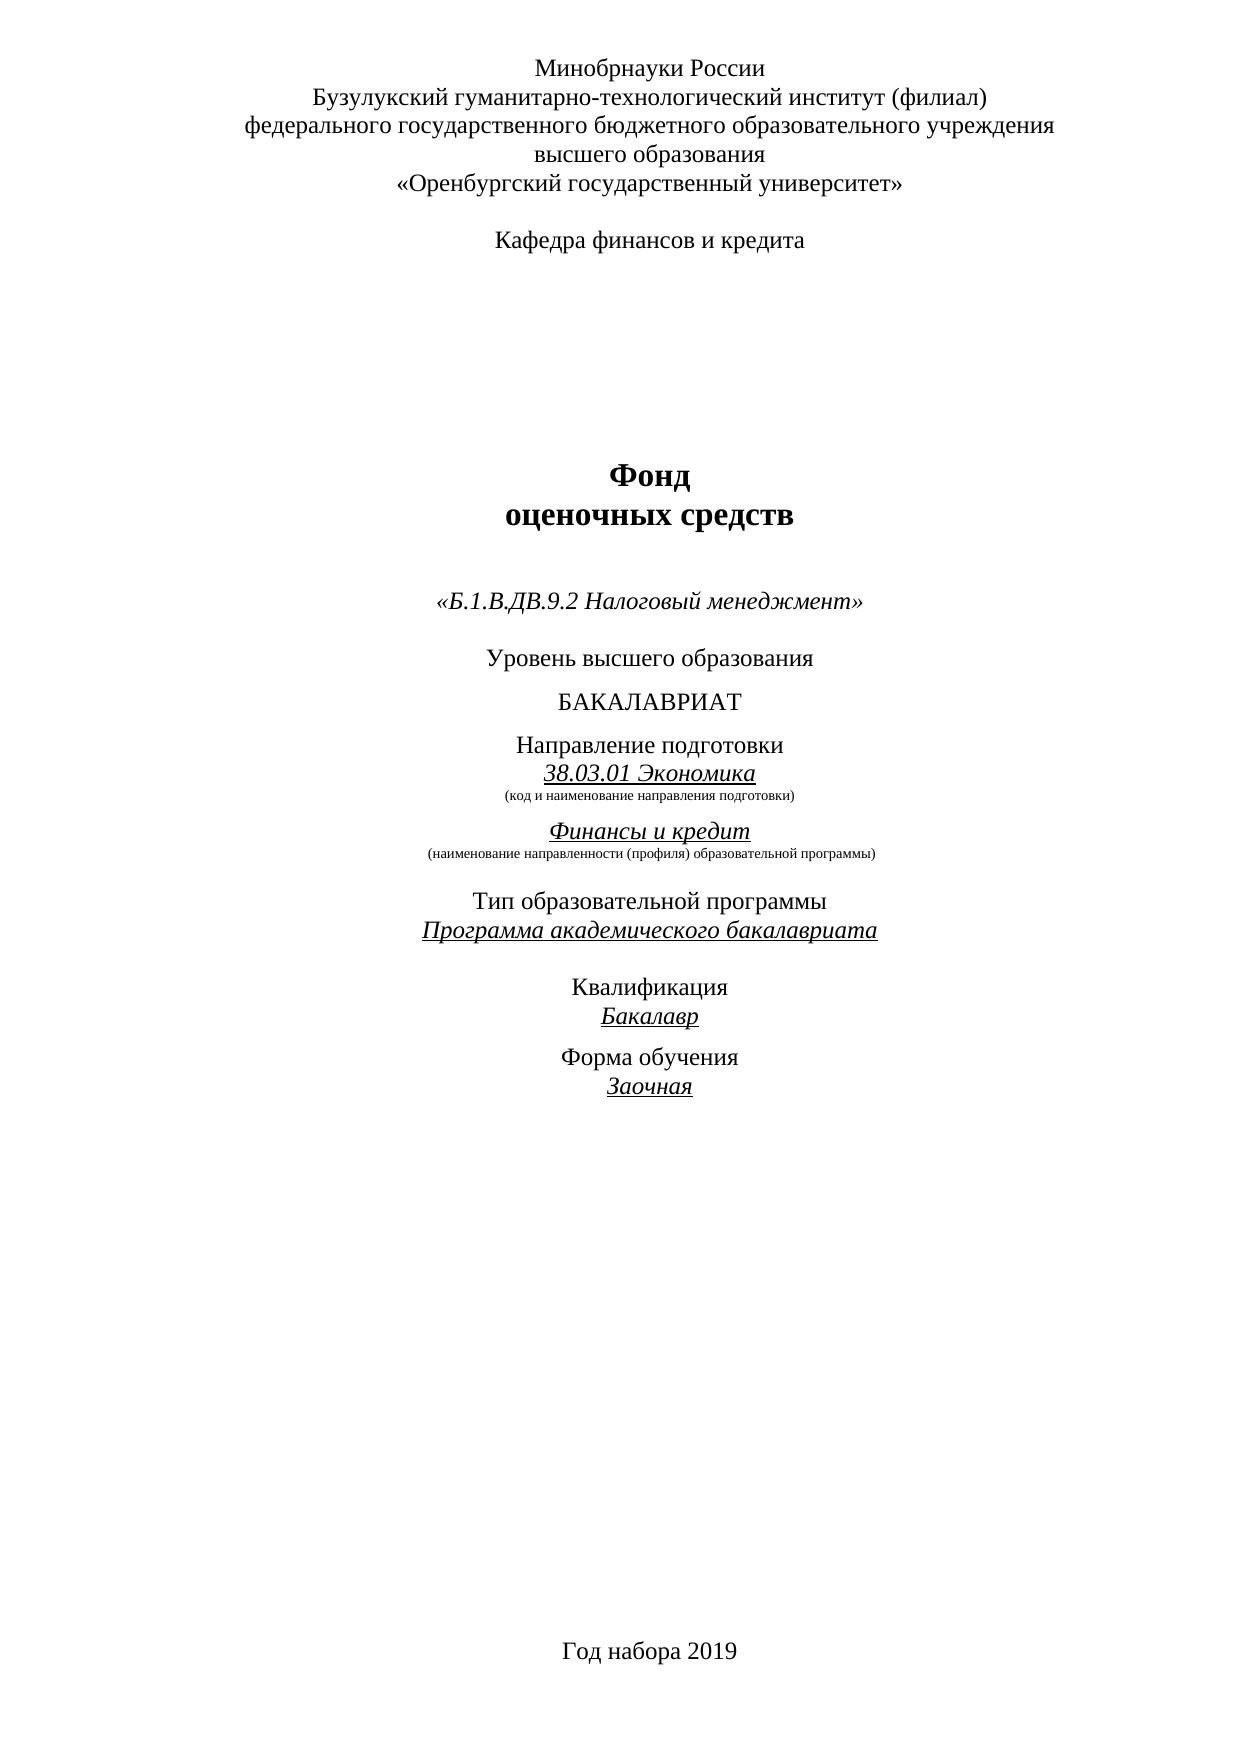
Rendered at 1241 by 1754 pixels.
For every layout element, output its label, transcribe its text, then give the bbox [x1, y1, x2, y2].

text Программа академического бакалавриата [118, 915, 1181, 943]
text Минобрнауки России [118, 53, 1181, 82]
text Финансы и кредит [118, 816, 1181, 845]
text Фонд [118, 456, 1181, 494]
text «Б.1.В.ДВ.9.2 Налоговый менеджмент» [118, 586, 1181, 615]
text Кафедра финансов и кредита [118, 226, 1181, 254]
text Направление подготовки [118, 730, 1181, 758]
text Тип образовательной программы [118, 886, 1181, 915]
text федерального государственного бюджетного образовательного учреждения [118, 111, 1181, 139]
text Уровень высшего образования [118, 643, 1181, 672]
text Бакалавр [118, 1001, 1181, 1030]
text Заочная [118, 1071, 1181, 1100]
text (код и наименование направления подготовки) [118, 787, 1181, 816]
text (наименование направленности (профиля) образовательной программы) [118, 845, 1181, 873]
text 38.03.01 Экономика [118, 758, 1181, 787]
text Год набора 2019 [118, 1636, 1181, 1665]
text «Оренбургский государственный университет» [118, 168, 1181, 197]
text БАКАЛАВРИАТ [118, 687, 1181, 715]
text Бузулукский гуманитарно-технологический институт (филиал) [118, 82, 1181, 111]
text Форма обучения [118, 1042, 1181, 1071]
text Квалификация [118, 972, 1181, 1001]
text высшего образования [118, 139, 1181, 168]
text оценочных средств [118, 494, 1181, 532]
